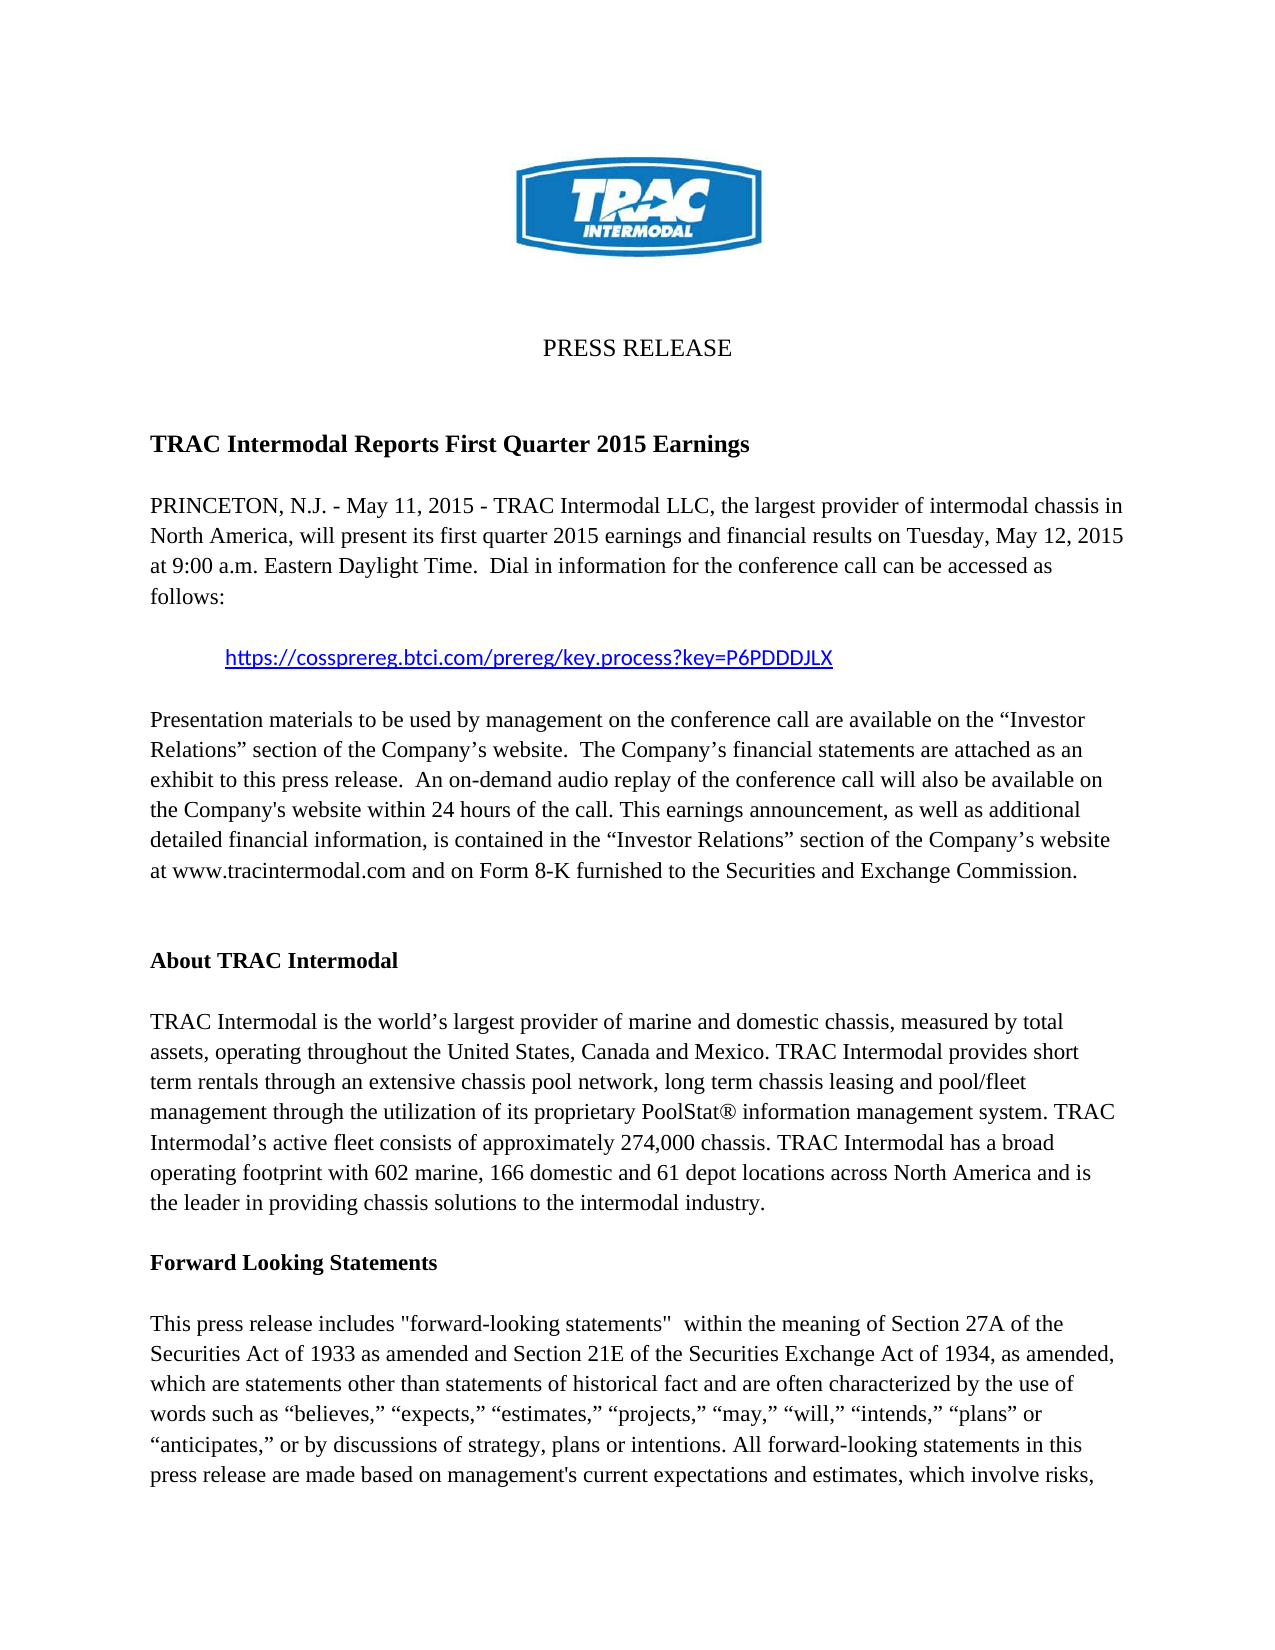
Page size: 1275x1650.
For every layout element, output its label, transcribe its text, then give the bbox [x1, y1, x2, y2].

text About TRAC Intermodal [150, 947, 1125, 974]
text TRAC Intermodal is the world’s largest provider of marine and domestic chassis, measured by total assets, operating throughout the United States, Canada and Mexico. TRAC Intermodal provides short term rentals through an extensive chassis pool network, long term chassis leasing and pool/fleet management through the utilization of its proprietary PoolStat® information management system. TRAC Intermodal’s active fleet consists of approximately 274,000 chassis. TRAC Intermodal has a broad operating footprint with 602 marine, 166 domestic and 61 depot locations across North America and is the leader in providing chassis solutions to the intermodal industry. [150, 1008, 1125, 1215]
text Forward Looking Statements [150, 1249, 1125, 1276]
text TRAC Intermodal Reports First Quarter 2015 Earnings [150, 429, 1125, 458]
picture [509, 150, 766, 263]
text Presentation materials to be used by management on the conference call are available on the “Investor Relations” section of the Company’s website. The Company’s financial statements are attached as an exhibit to this press release. An on-demand audio replay of the conference call will also be available on the Company's website within 24 hours of the call. This earnings announcement, as well as additional detailed financial information, is contained in the “Investor Relations” section of the Company’s website at www.tracintermodal.com and on Form 8-K furnished to the Securities and Exchange Commission. [150, 706, 1125, 883]
text PRINCETON, N.J. - May 11, 2015 - TRAC Intermodal LLC, the largest provider of intermodal chassis in North America, will present its first quarter 2015 earnings and financial results on Tuesday, May 12, 2015 at 9:00 a.m. Eastern Daylight Time. Dial in information for the conference call can be accessed as follows: [150, 492, 1125, 609]
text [150, 1310, 1125, 1487]
text https://cossprereg.btci.com/prereg/key.process?key=P6PDDDJLX [225, 643, 1125, 671]
text PRESS RELEASE [150, 333, 1125, 361]
